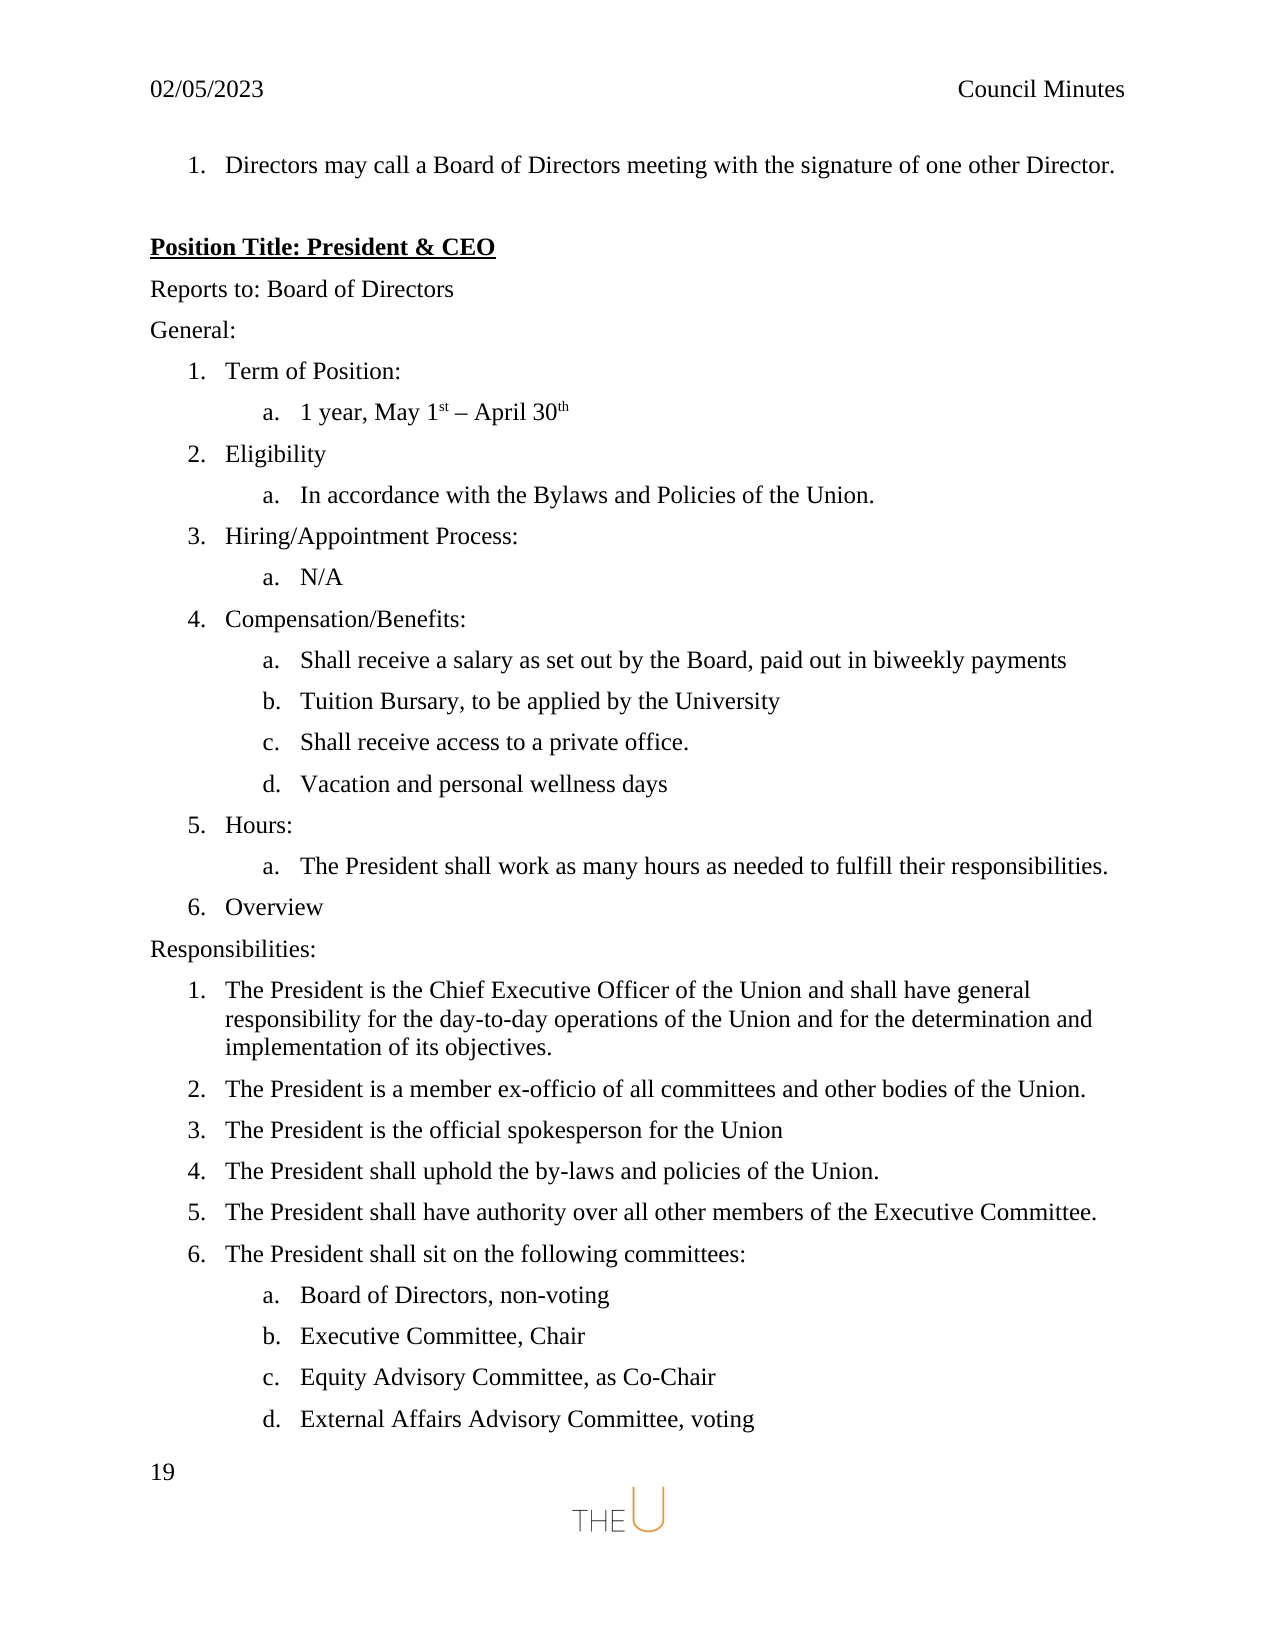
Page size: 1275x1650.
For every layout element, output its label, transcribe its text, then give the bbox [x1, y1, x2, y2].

list Equity Advisory Committee, as Co-Chair [262, 1362, 1125, 1391]
list Hiring/Appointment Process: [187, 521, 1125, 550]
list The President is a member ex-officio of all committees and other bodies of the Union. [187, 1074, 1125, 1102]
list N/A [262, 562, 1125, 591]
list Overview [187, 892, 1125, 921]
list Compensation/Benefits: [187, 604, 1125, 632]
list Eligibility [187, 439, 1125, 467]
text Reports to: Board of Directors [150, 274, 1125, 302]
list Shall receive access to a private office. [262, 727, 1125, 756]
list The President shall have authority over all other members of the Executive Committee. [187, 1197, 1125, 1226]
list Directors may call a Board of Directors meeting with the signature of one other Director. [187, 150, 1125, 179]
list In accordance with the Bylaws and Policies of the Union. [262, 480, 1125, 509]
text General: [150, 315, 1125, 344]
list Board of Directors, non-voting [262, 1280, 1125, 1309]
list Tuition Bursary, to be applied by the University [262, 686, 1125, 715]
list Hours: [187, 810, 1125, 839]
list Shall receive a salary as set out by the Board, paid out in biweekly payments [262, 645, 1125, 674]
list External Affairs Advisory Committee, voting [262, 1404, 1125, 1432]
text Position Title: President & CEO [150, 232, 1125, 261]
list Executive Committee, Chair [262, 1321, 1125, 1350]
list The President is the official spokesperson for the Union [187, 1115, 1125, 1144]
list The President is the Chief Executive Officer of the Union and shall have general responsibility for the day-to-day operations of the Union and for the determination and implementation of its objectives. [187, 975, 1125, 1061]
list 1 year, May 1st – April 30th [262, 397, 1125, 426]
list Term of Position: [187, 356, 1125, 385]
picture [564, 1485, 674, 1534]
list The President shall sit on the following committees: [187, 1239, 1125, 1267]
text Responsibilities: [150, 934, 1125, 962]
list The President shall work as many hours as needed to fulfill their responsibilities. [262, 851, 1125, 880]
list The President shall uphold the by-laws and policies of the Union. [187, 1156, 1125, 1185]
list Vacation and personal wellness days [262, 769, 1125, 797]
